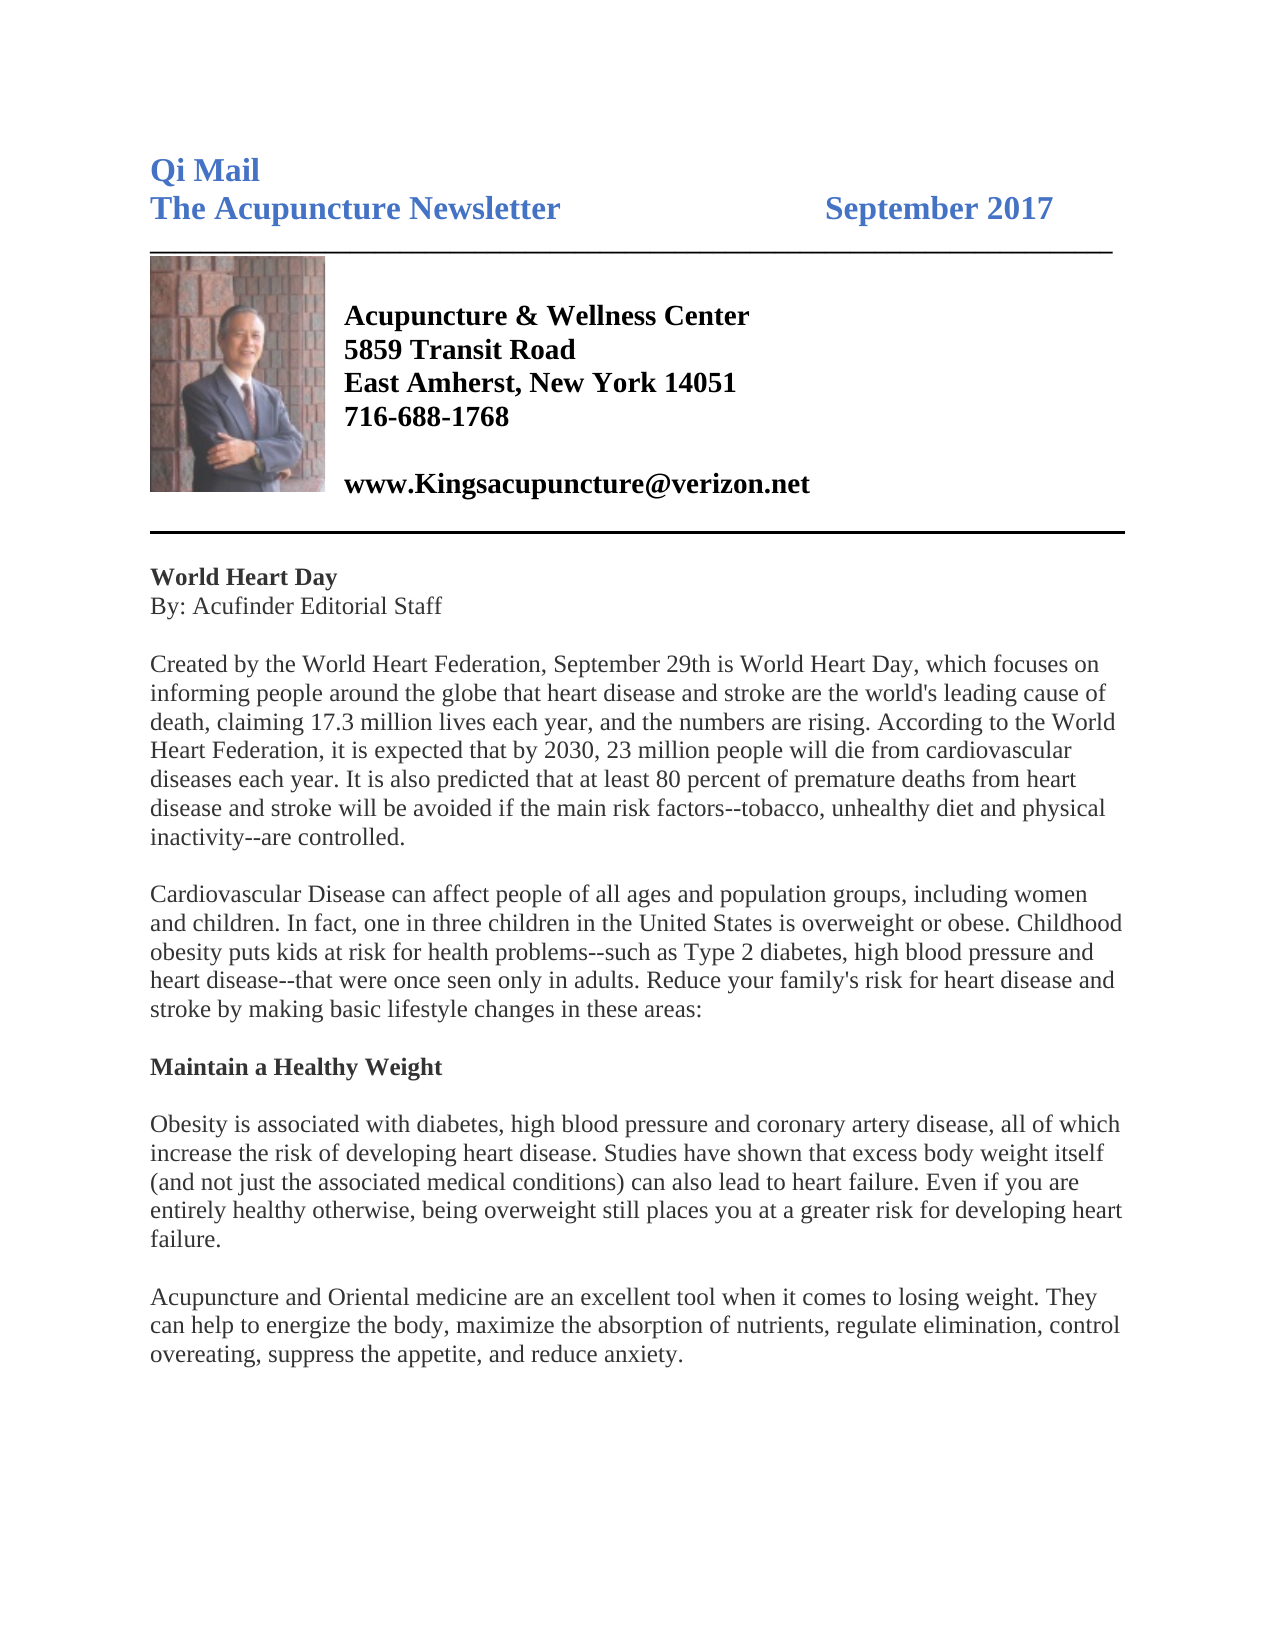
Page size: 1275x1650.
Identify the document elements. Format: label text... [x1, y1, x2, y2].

text World Heart Day By: Acufinder Editorial Staff [150, 562, 1125, 620]
text Created by the World Heart Federation, September 29th is World Heart Day, which focuses on informing people around the globe that heart disease and stroke are the world's leading cause of death, claiming 17.3 million lives each year, and the numbers are rising. According to the World Heart Federation, it is expected that by 2030, 23 million people will die from cardiovascular diseases each year. It is also predicted that at least 80 percent of premature deaths from heart disease and stroke will be avoided if the main risk factors--tobacco, unhealthy diet and physical inactivity--are controlled. Cardiovascular Disease can affect people of all ages and population groups, including women and children. In fact, one in three children in the United States is overweight or obese. Childhood obesity puts kids at risk for health problems--such as Type 2 diabetes, high blood pressure and heart disease--that were once seen only in adults. Reduce your family's risk for heart disease and stroke by making basic lifestyle changes in these areas: Maintain a Healthy Weight Obesity is associated with diabetes, high blood pressure and coronary artery disease, all of which increase the risk of developing heart disease. Studies have shown that excess body weight itself (and not just the associated medical conditions) can also lead to heart failure. Even if you are entirely healthy otherwise, being overweight still places you at a greater risk for developing heart failure. Acupuncture and Oriental medicine are an excellent tool when it comes to losing weight. They can help to energize the body, maximize the absorption of nutrients, regulate elimination, control overeating, suppress the appetite, and reduce anxiety. [150, 649, 1125, 1425]
text Qi Mail [150, 150, 1125, 188]
text wwingsacupuncture.com Acupuncture & Wellness Center 5859 Transit Road East Amherst, New York 14051 716-688-1768 [150, 255, 1125, 433]
text _____________________________________________________________________________ [150, 227, 1125, 255]
text www.Kingsacupuncture@verizon.net [150, 466, 1125, 500]
text The Acupuncture Newsletter September 2017 [150, 188, 1125, 227]
picture [150, 256, 325, 492]
